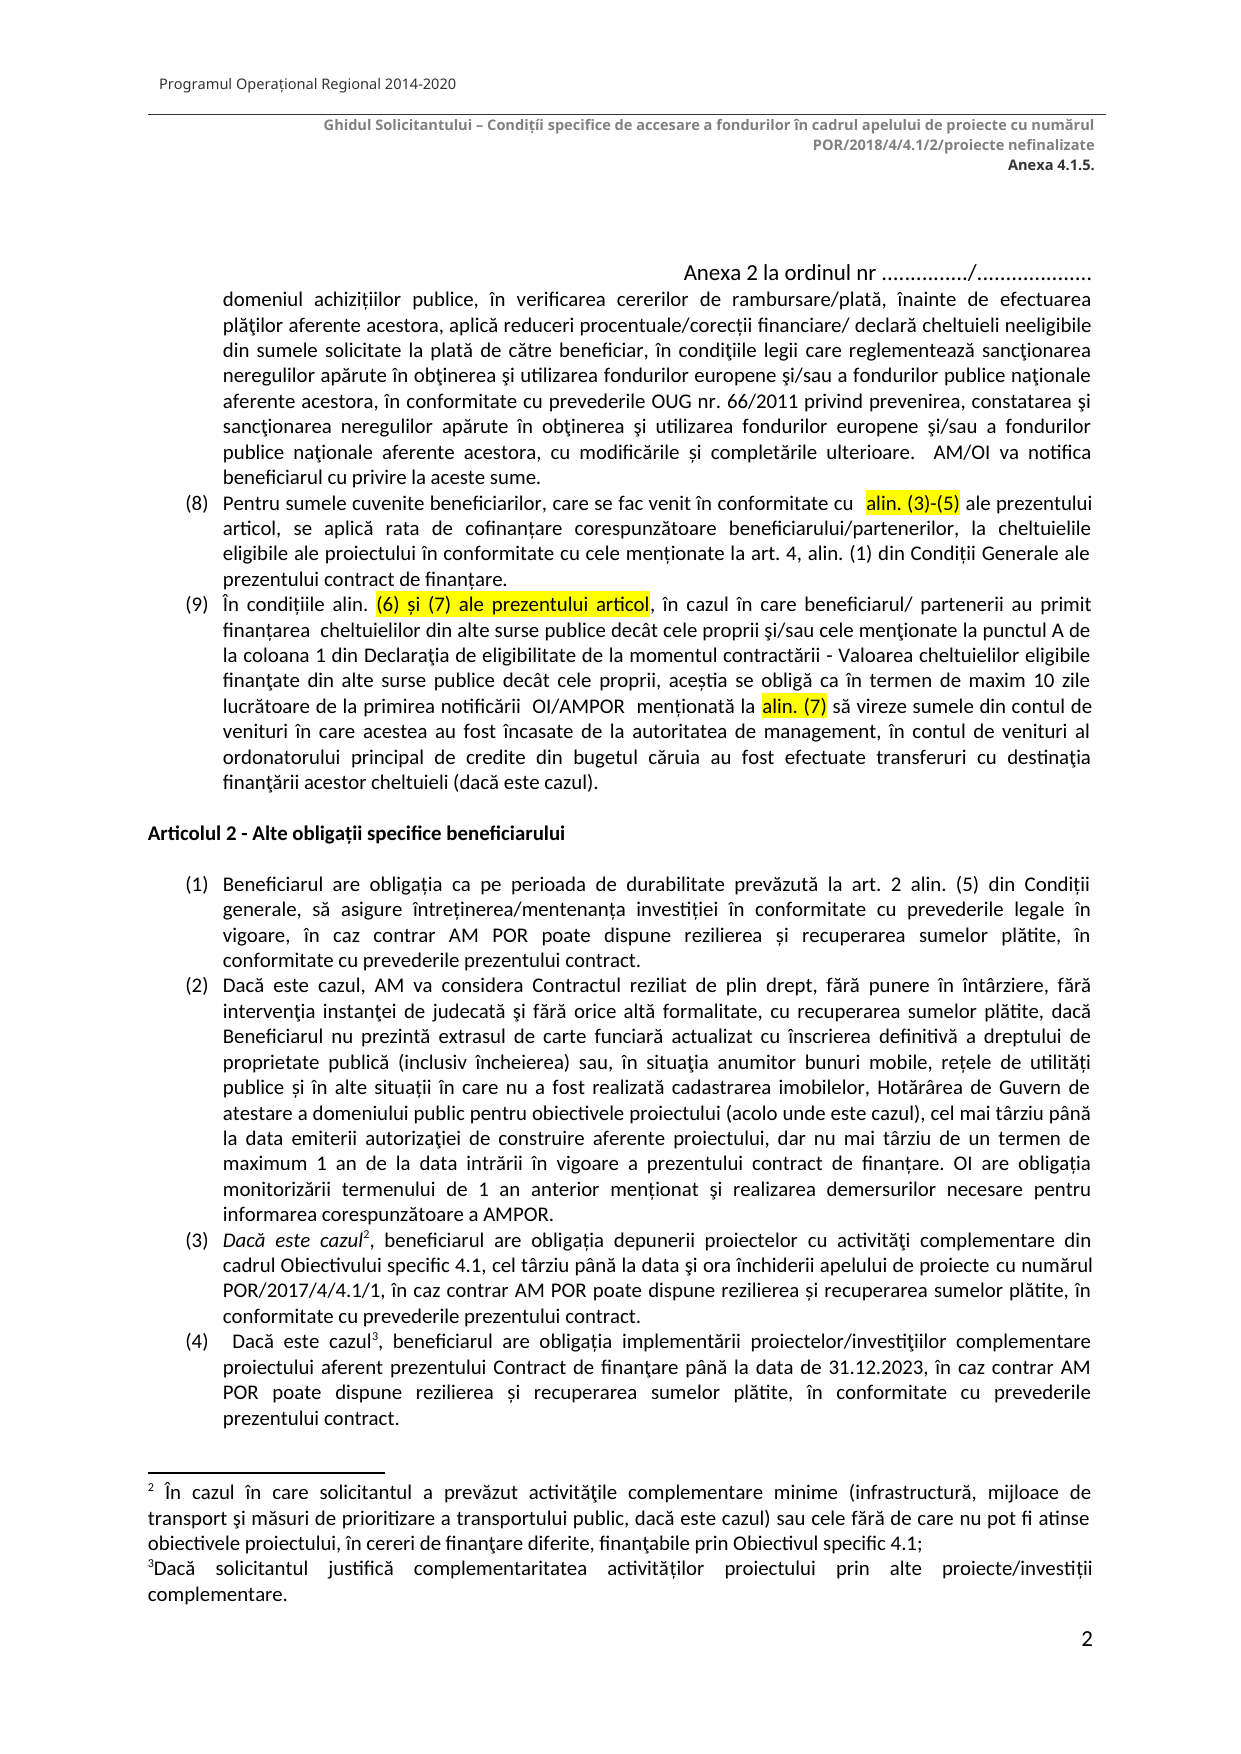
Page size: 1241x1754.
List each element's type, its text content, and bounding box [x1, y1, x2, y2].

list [185, 286, 1093, 490]
list Dacă este cazul, beneficiarul are obligația implementării proiectelor/investiţiilor complementare proiectului aferent prezentului Contract de finanţare până la data de 31.12.2023, în caz contrar AM POR poate dispune rezilierea și recuperarea sumelor plătite, în conformitate cu prevederile prezentului contract. [185, 1328, 1093, 1430]
list Dacă este cazul, AM va considera Contractul reziliat de plin drept, fără punere în întârziere, fără intervenţia instanţei de judecată şi fără orice altă formalitate, cu recuperarea sumelor plătite, dacă Beneficiarul nu prezintă extrasul de carte funciară actualizat cu înscrierea definitivă a dreptului de proprietate publică (inclusiv încheierea) sau, în situaţia anumitor bunuri mobile, rețele de utilități publice și în alte situații în care nu a fost realizată cadastrarea imobilelor, Hotărârea de Guvern de atestare a domeniului public pentru obiectivele proiectului (acolo unde este cazul), cel mai târziu până la data emiterii autorizaţiei de construire aferente proiectului, dar nu mai târziu de un termen de maximum 1 an de la data intrării în vigoare a prezentului contract de finanțare. OI are obligația monitorizării termenului de 1 an anterior menționat şi realizarea demersurilor necesare pentru informarea corespunzătoare a AMPOR. [185, 973, 1093, 1227]
list Dacă este cazul, beneficiarul are obligația depunerii proiectelor cu activităţi complementare din cadrul Obiectivului specific 4.1, cel târziu până la data şi ora închiderii apelului de proiecte cu numărul POR/2017/4/4.1/1, în caz contrar AM POR poate dispune rezilierea și recuperarea sumelor plătite, în conformitate cu prevederile prezentului contract. [185, 1227, 1093, 1328]
list Pentru sumele cuvenite beneficiarilor, care se fac venit în conformitate cu alin. (3)-(5) ale prezentului articol, se aplică rata de cofinanțare corespunzătoare beneficiarului/partenerilor, la cheltuielile eligibile ale proiectului în conformitate cu cele menționate la art. 4, alin. (1) din Condiții Generale ale prezentului contract de finanțare. [185, 490, 1093, 591]
list Beneficiarul are obligația ca pe perioada de durabilitate prevăzută la art. 2 alin. (5) din Condiții generale, să asigure întreținerea/mentenanța investiției în conformitate cu prevederile legale în vigoare, în caz contrar AM POR poate dispune rezilierea și recuperarea sumelor plătite, în conformitate cu prevederile prezentului contract. [185, 871, 1093, 973]
text Articolul 2 - Alte obligații specifice beneficiarului [148, 820, 1093, 846]
list În condițiile alin. (6) și (7) ale prezentului articol, în cazul în care beneficiarul/ partenerii au primit finanțarea cheltuielilor din alte surse publice decât cele proprii şi/sau cele menţionate la punctul A de la coloana 1 din Declaraţia de eligibilitate de la momentul contractării - Valoarea cheltuielilor eligibile finanţate din alte surse publice decât cele proprii, aceștia se obligă ca în termen de maxim 10 zile lucrătoare de la primirea notificării OI/AMPOR menționată la alin. (7) să vireze sumele din contul de venituri în care acestea au fost încasate de la autoritatea de management, în contul de venituri al ordonatorului principal de credite din bugetul căruia au fost efectuate transferuri cu destinaţia finanţării acestor cheltuieli (dacă este cazul). [185, 591, 1093, 795]
